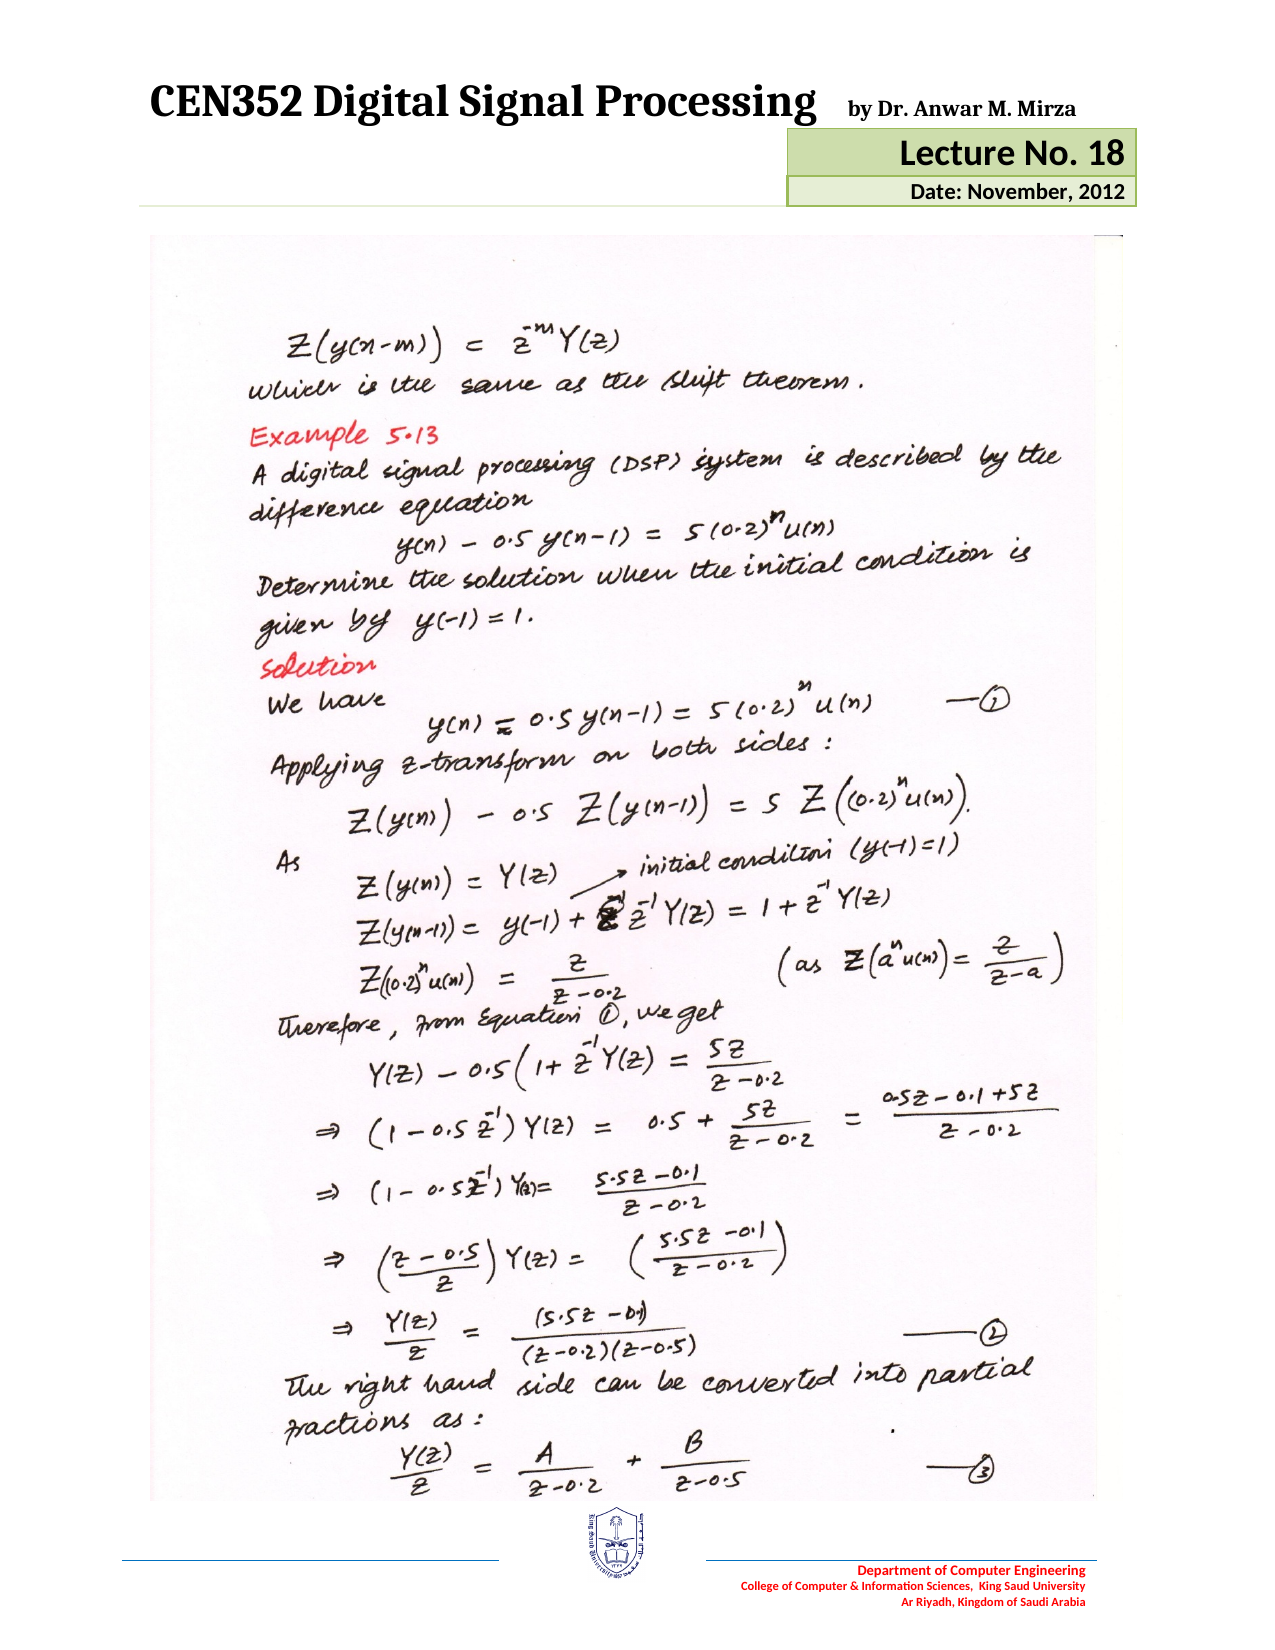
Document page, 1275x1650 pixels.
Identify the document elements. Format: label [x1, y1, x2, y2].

picture [150, 235, 1123, 1501]
